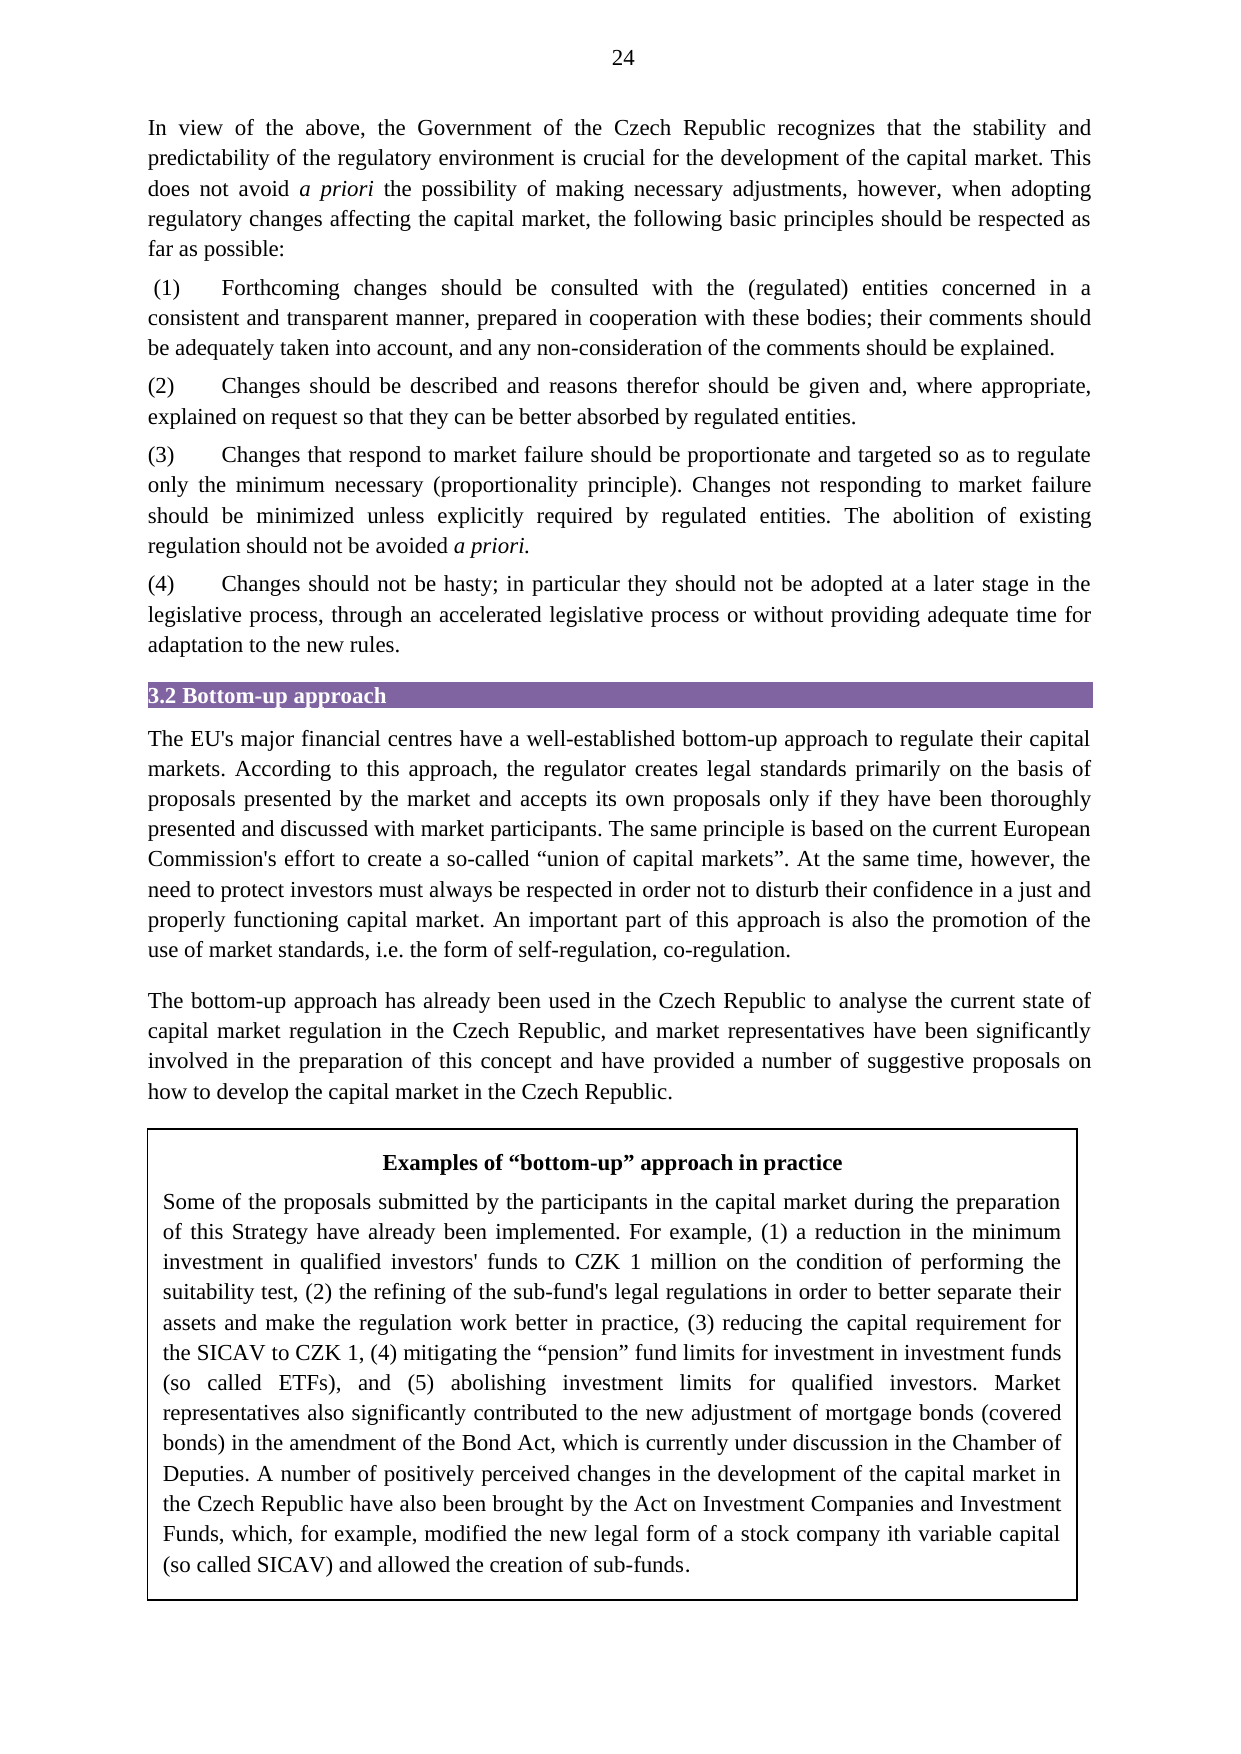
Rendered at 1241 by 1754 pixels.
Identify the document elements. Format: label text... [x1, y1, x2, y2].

text In view of the above, the Government of the Czech Republic recognizes that the stability and predictability of the regulatory environment is crucial for the development of the capital market. This does not avoid a priori the possibility of making necessary adjustments, however, when adopting regulatory changes affecting the capital market, the following basic principles should be respected as far as possible: [148, 114, 1093, 261]
text (4) Changes should not be hasty; in particular they should not be adopted at a later stage in the legislative process, through an accelerated legislative process or without providing adequate time for adaptation to the new rules. [148, 571, 1093, 657]
text The EU's major financial centres have a well-established bottom-up approach to regulate their capital markets. According to this approach, the regulator creates legal standards primarily on the basis of proposals presented by the market and accepts its own proposals only if they have been thoroughly presented and discussed with market participants. The same principle is based on the current European Commission's effort to create a so-called “union of capital markets”. At the same time, however, the need to protect investors must always be respected in order not to disturb their confidence in a just and properly functioning capital market. An important part of this approach is also the promotion of the use of market standards, i.e. the form of self-regulation, co-regulation. [148, 725, 1093, 962]
text (1) Forthcoming changes should be consulted with the (regulated) entities concerned in a consistent and transparent manner, prepared in cooperation with these bodies; their comments should be adequately taken into account, and any non-consideration of the comments should be explained. [148, 274, 1093, 360]
subtitle 3.2 Bottom-up approach [148, 682, 1093, 708]
text (3) Changes that respond to market failure should be proportionate and targeted so as to regulate only the minimum necessary (proportionality principle). Changes not responding to market failure should be minimized unless explicitly required by regulated entities. The abolition of existing regulation should not be avoided a priori. [148, 441, 1093, 558]
text The bottom-up approach has already been used in the Czech Republic to analyse the current state of capital market regulation in the Czech Republic, and market representatives have been significantly involved in the preparation of this concept and have provided a number of suggestive proposals on how to develop the capital market in the Czech Republic. [148, 987, 1093, 1104]
text (2) Changes should be described and reasons therefor should be given and, where appropriate, explained on request so that they can be better absorbed by regulated entities. [148, 373, 1093, 429]
